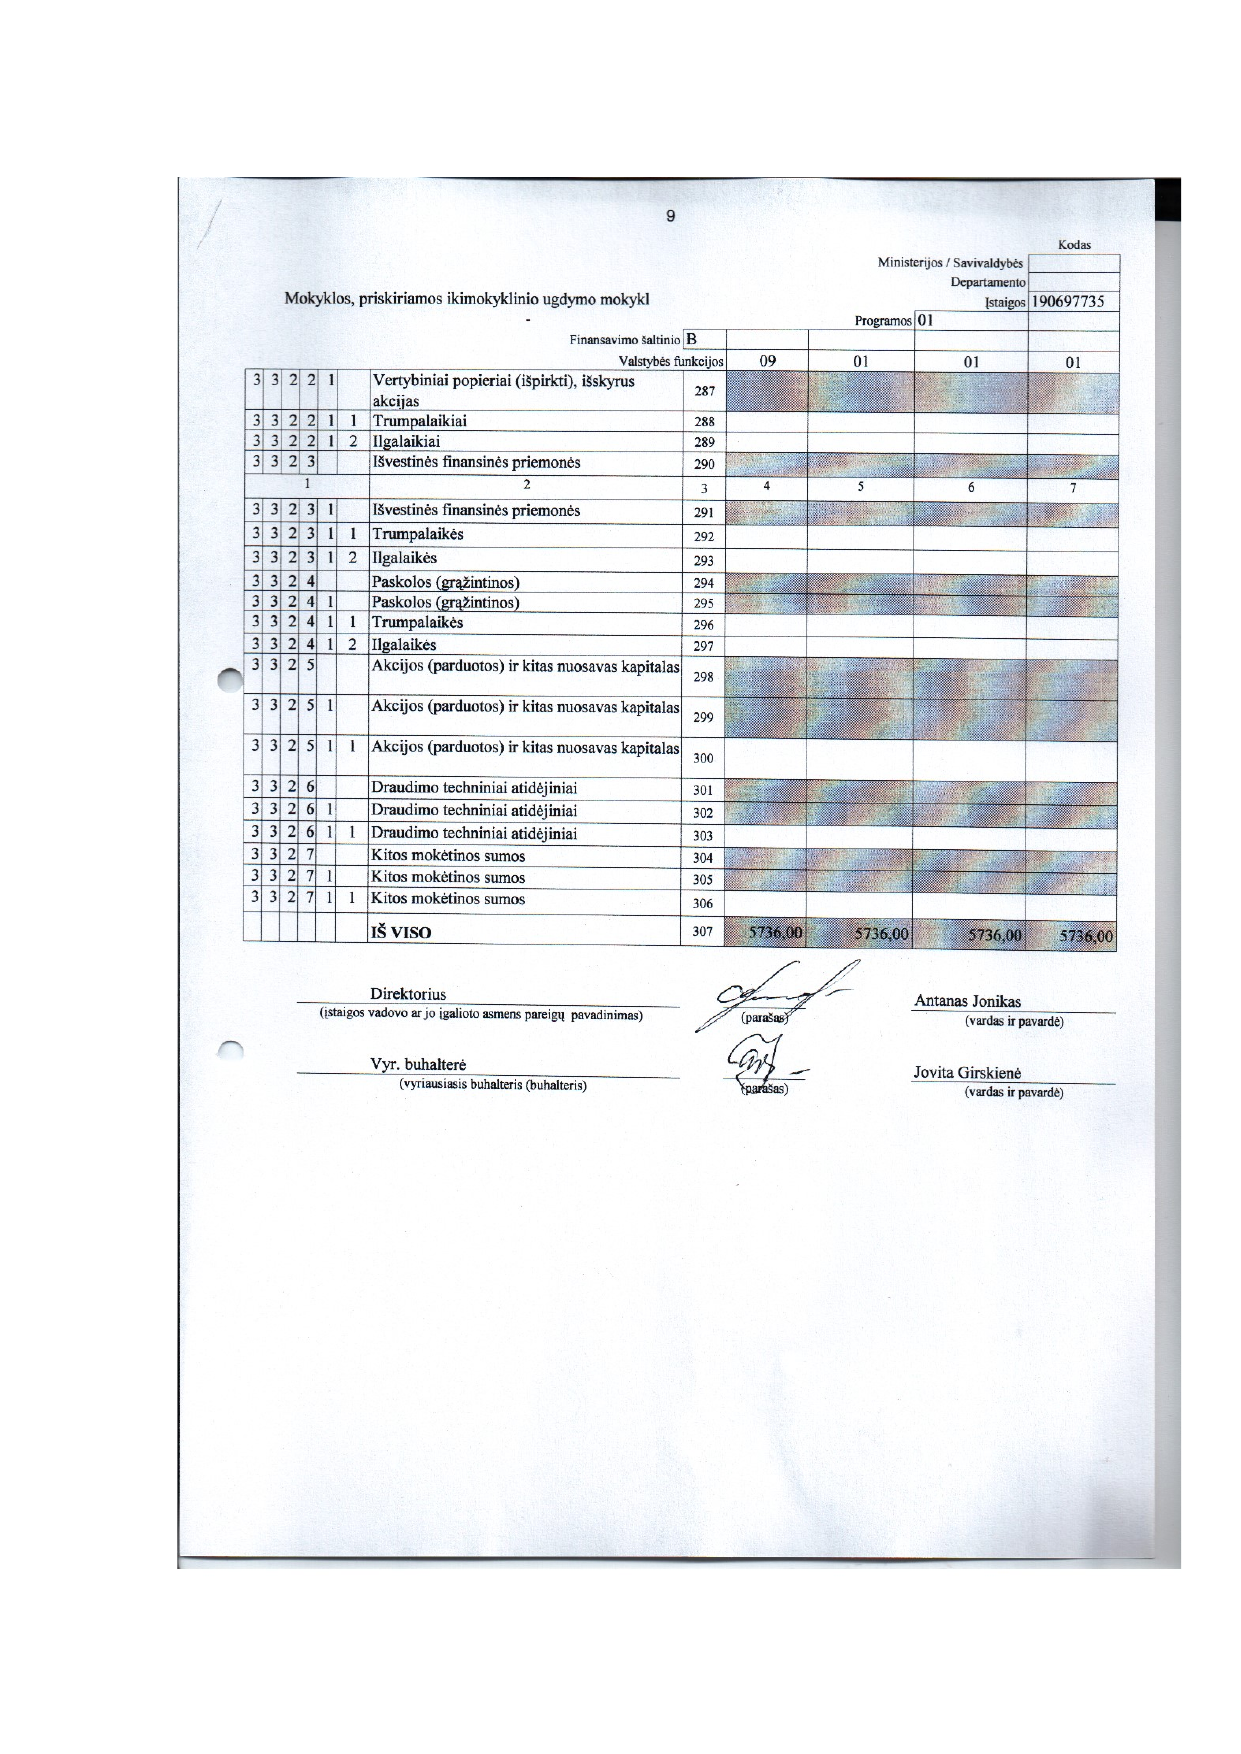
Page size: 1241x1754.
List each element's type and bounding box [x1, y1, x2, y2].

picture [177, 177, 1182, 1636]
